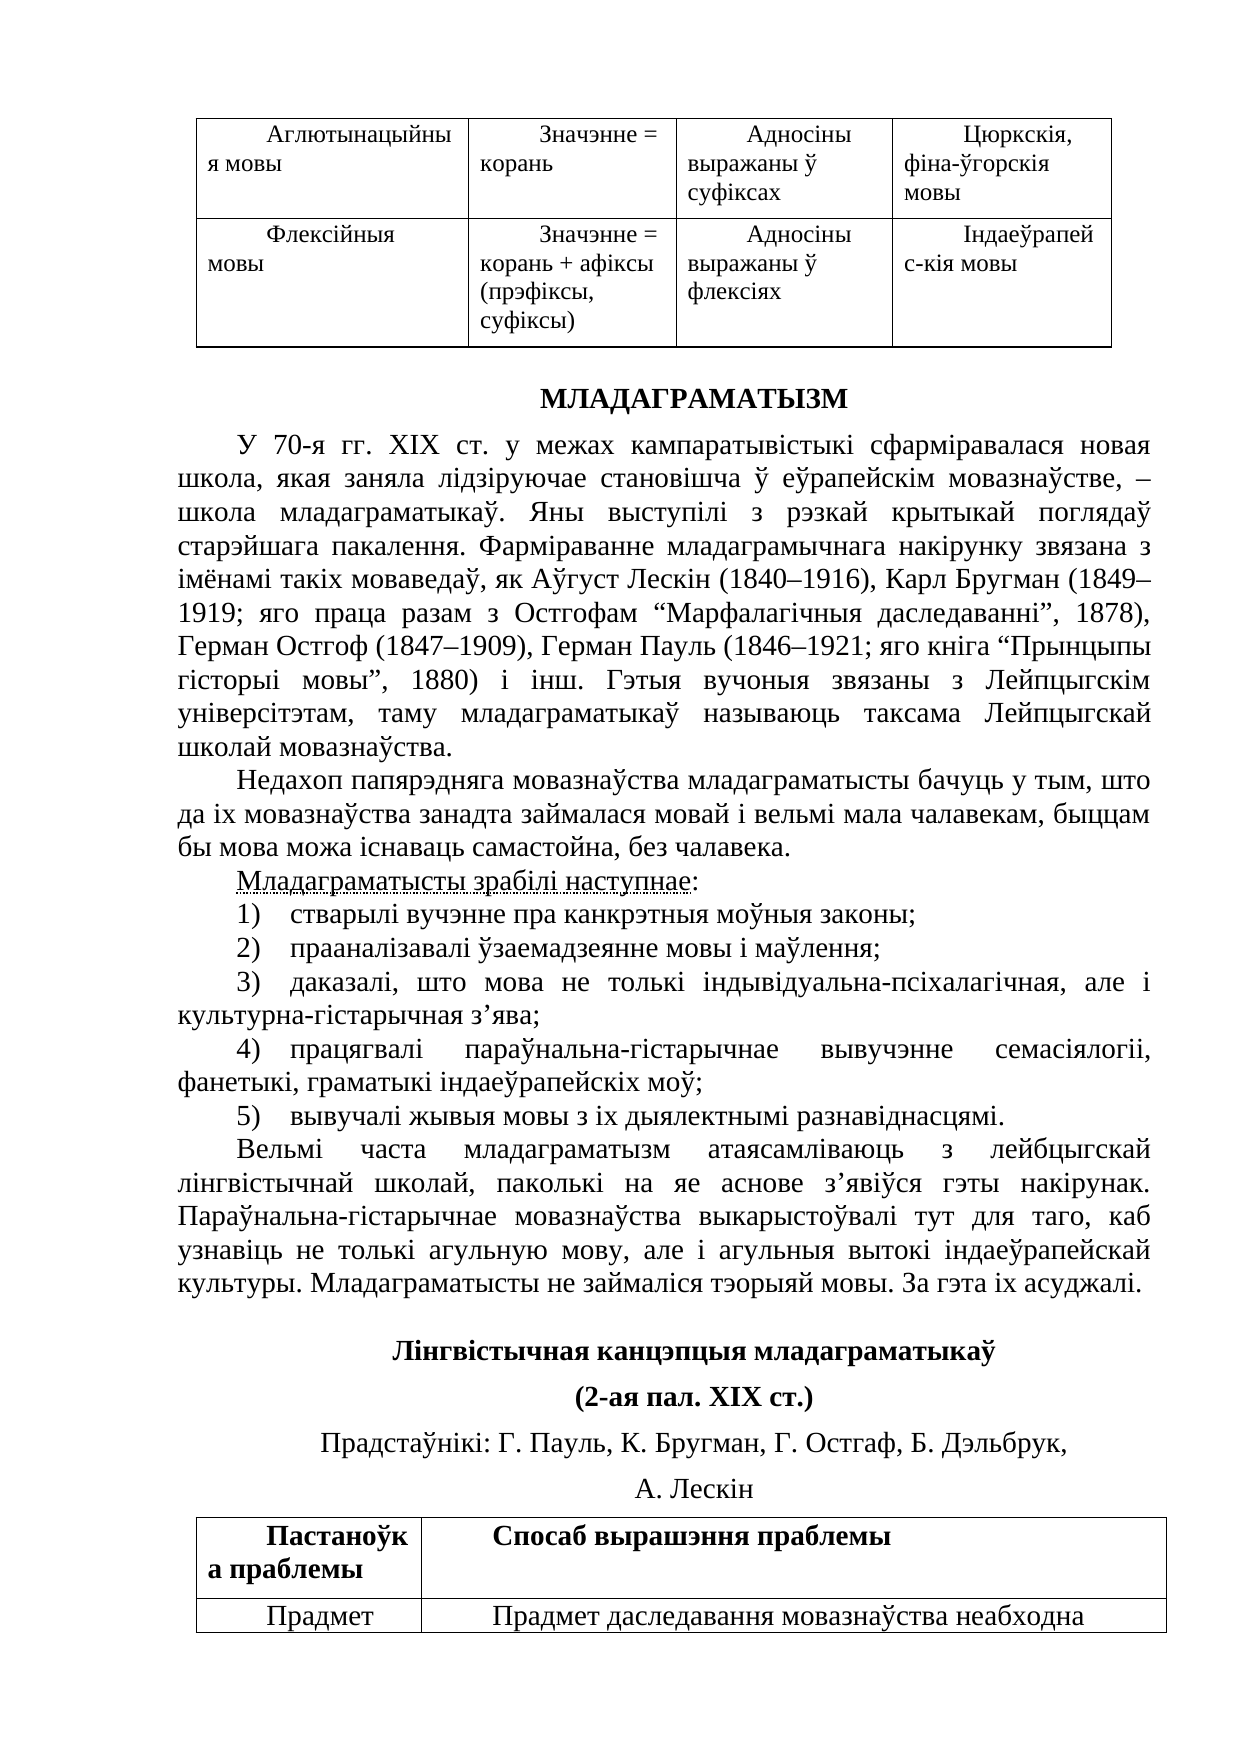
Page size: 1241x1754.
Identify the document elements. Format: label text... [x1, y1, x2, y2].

text (2-ая пал. XIX ст.) [177, 1379, 1152, 1412]
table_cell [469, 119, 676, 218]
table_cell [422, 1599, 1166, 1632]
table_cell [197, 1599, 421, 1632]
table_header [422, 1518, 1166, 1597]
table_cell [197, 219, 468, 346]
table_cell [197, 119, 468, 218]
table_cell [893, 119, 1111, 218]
text Прадстаўнікі: Г. Пауль, К. Бругман, Г. Остгаф, Б. Дэльбрук, [177, 1425, 1152, 1458]
text Недахоп папярэдняга мовазнаўства младаграматысты бачуць у тым, што да іх мовазнаўства занадта займалася мовай і вельмі мала чалавекам, быццам бы мова можа існаваць самастойна, без чалавека. [177, 762, 1152, 863]
list працягвалі параўнальна-гістарычнае вывучэнне семасіялогіі, фанетыкі, граматыкі індаеўрапейскіх моў; [177, 1031, 1152, 1098]
text У 70-я гг. ХІХ ст. у межах кампаратывістыкі сфарміравалася новая школа, якая заняла лідзіруючае становішча ў еўрапейскім мовазнаўстве, – школа младаграматыкаў. Яны выступілі з рэзкай крытыкай поглядаў старэйшага пакалення. Фарміраванне младаграмычнага накірунку звязана з імёнамі такіх моваведаў, як Аўгуст Лескін (1840–1916), Карл Бругман (1849–1919; яго праца разам з Остгофам “Марфалагічныя даследаванні”, 1878), Герман Остгоф (1847–1909), Герман Пауль (1846–1921; яго кніга “Прынцыпы гісторыі мовы”, 1880) і інш. Гэтыя вучоныя звязаны з Лейпцыгскім універсітэтам, таму младаграматыкаў называюць таксама Лейпцыгскай школай мовазнаўства. [177, 427, 1152, 762]
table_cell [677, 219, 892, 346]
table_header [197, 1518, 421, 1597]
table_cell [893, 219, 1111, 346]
list прааналізавалі ўзаемадзеянне мовы і маўлення; [177, 930, 1152, 964]
text МЛАДАГРАМАТЫЗМ [177, 381, 1152, 414]
text Младаграматысты зрабілі наступнае: [177, 863, 1152, 897]
list даказалі, што мова не толькі індывідуальна-псіхалагічная, але і культурна-гістарычная з’ява; [177, 964, 1152, 1031]
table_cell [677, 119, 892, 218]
list стварылі вучэнне пра канкрэтныя моўныя законы; [177, 897, 1152, 930]
text Вельмі часта младаграматызм атаясамліваюць з лейбцыгскай лінгвістычнай школай, паколькі на яе аснове з’явіўся гэты накірунак. Параўнальна-гістарычнае мовазнаўства выкарыстоўвалі тут для таго, каб узнавіць не толькі агульную мову, але і агульныя вытокі індаеўрапейскай культуры. Младаграматысты не займаліся тэорыяй мовы. За гэта іх асуджалі. [177, 1131, 1152, 1299]
text Лінгвістычная канцэпцыя младаграматыкаў [177, 1333, 1152, 1366]
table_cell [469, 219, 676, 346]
text А. Лескін [177, 1471, 1152, 1504]
list вывучалі жывыя мовы з іх дыялектнымі разнавіднасцямі. [177, 1098, 1152, 1131]
